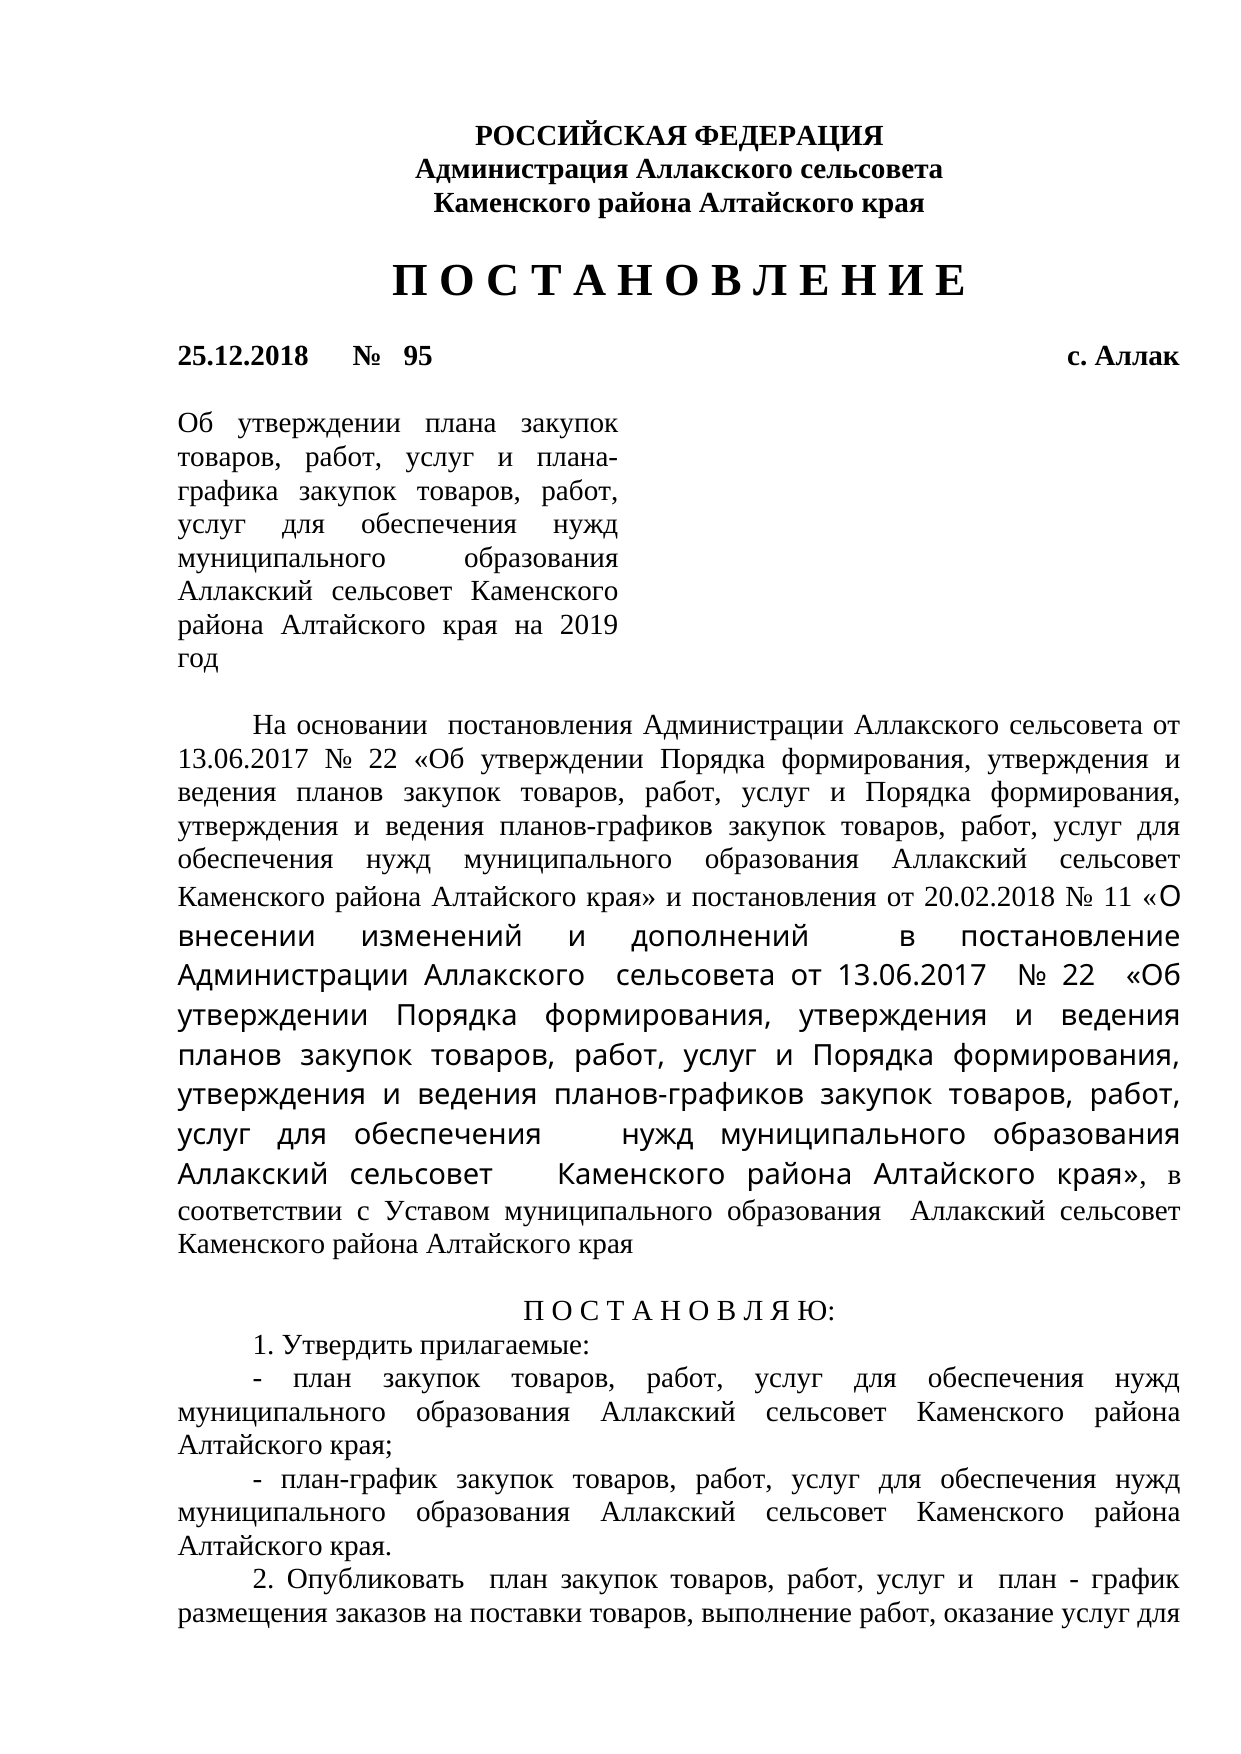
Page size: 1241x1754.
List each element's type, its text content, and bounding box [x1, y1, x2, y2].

text П О С Т А Н О В Л Е Н И Е [177, 252, 1181, 305]
text Каменского района Алтайского края [177, 185, 1181, 219]
text На основании постановления Администрации Аллакского сельсовета от 13.06.2017 № 22 «Об утверждении Порядка формирования, утверждения и ведения планов закупок товаров, работ, услуг и Порядка формирования, утверждения и ведения планов-графиков закупок товаров, работ, услуг для обеспечения нужд муниципального образования Аллакский сельсовет Каменского района Алтайского края» и постановления от 20.02.2018 № 11 «О внесении изменений и дополнений в постановление Администрации Аллакского сельсовета от 13.06.2017 № 22 «Об утверждении Порядка формирования, утверждения и ведения планов закупок товаров, работ, услуг и Порядка формирования, утверждения и ведения планов-графиков закупок товаров, работ, услуг для обеспечения нужд муниципального образования Аллакский сельсовет Каменского района Алтайского края», в соответствии с Уставом муниципального образования Аллакский сельсовет Каменского района Алтайского края [177, 707, 1181, 1260]
table_header Об утверждении плана закупок товаров, работ, услуг и плана-графика закупок товаров, работ, услуг для обеспечения нужд муниципального образования Аллакский сельсовет Каменского района Алтайского края на 2019 год [166, 406, 630, 674]
text - план-график закупок товаров, работ, услуг для обеспечения нужд муниципального образования Аллакский сельсовет Каменского района Алтайского края. [177, 1461, 1181, 1562]
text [177, 1562, 1181, 1629]
text 25.12.2018 № 95 с. Аллак [177, 338, 1181, 372]
text П О С Т А Н О В Л Я Ю: [177, 1293, 1181, 1327]
text Администрация Аллакского сельсовета [177, 152, 1181, 185]
text РОССИЙСКАЯ ФЕДЕРАЦИЯ [177, 118, 1181, 152]
text - план закупок товаров, работ, услуг для обеспечения нужд муниципального образования Аллакский сельсовет Каменского района Алтайского края; [177, 1360, 1181, 1461]
text 1. Утвердить прилагаемые: [177, 1327, 1181, 1360]
